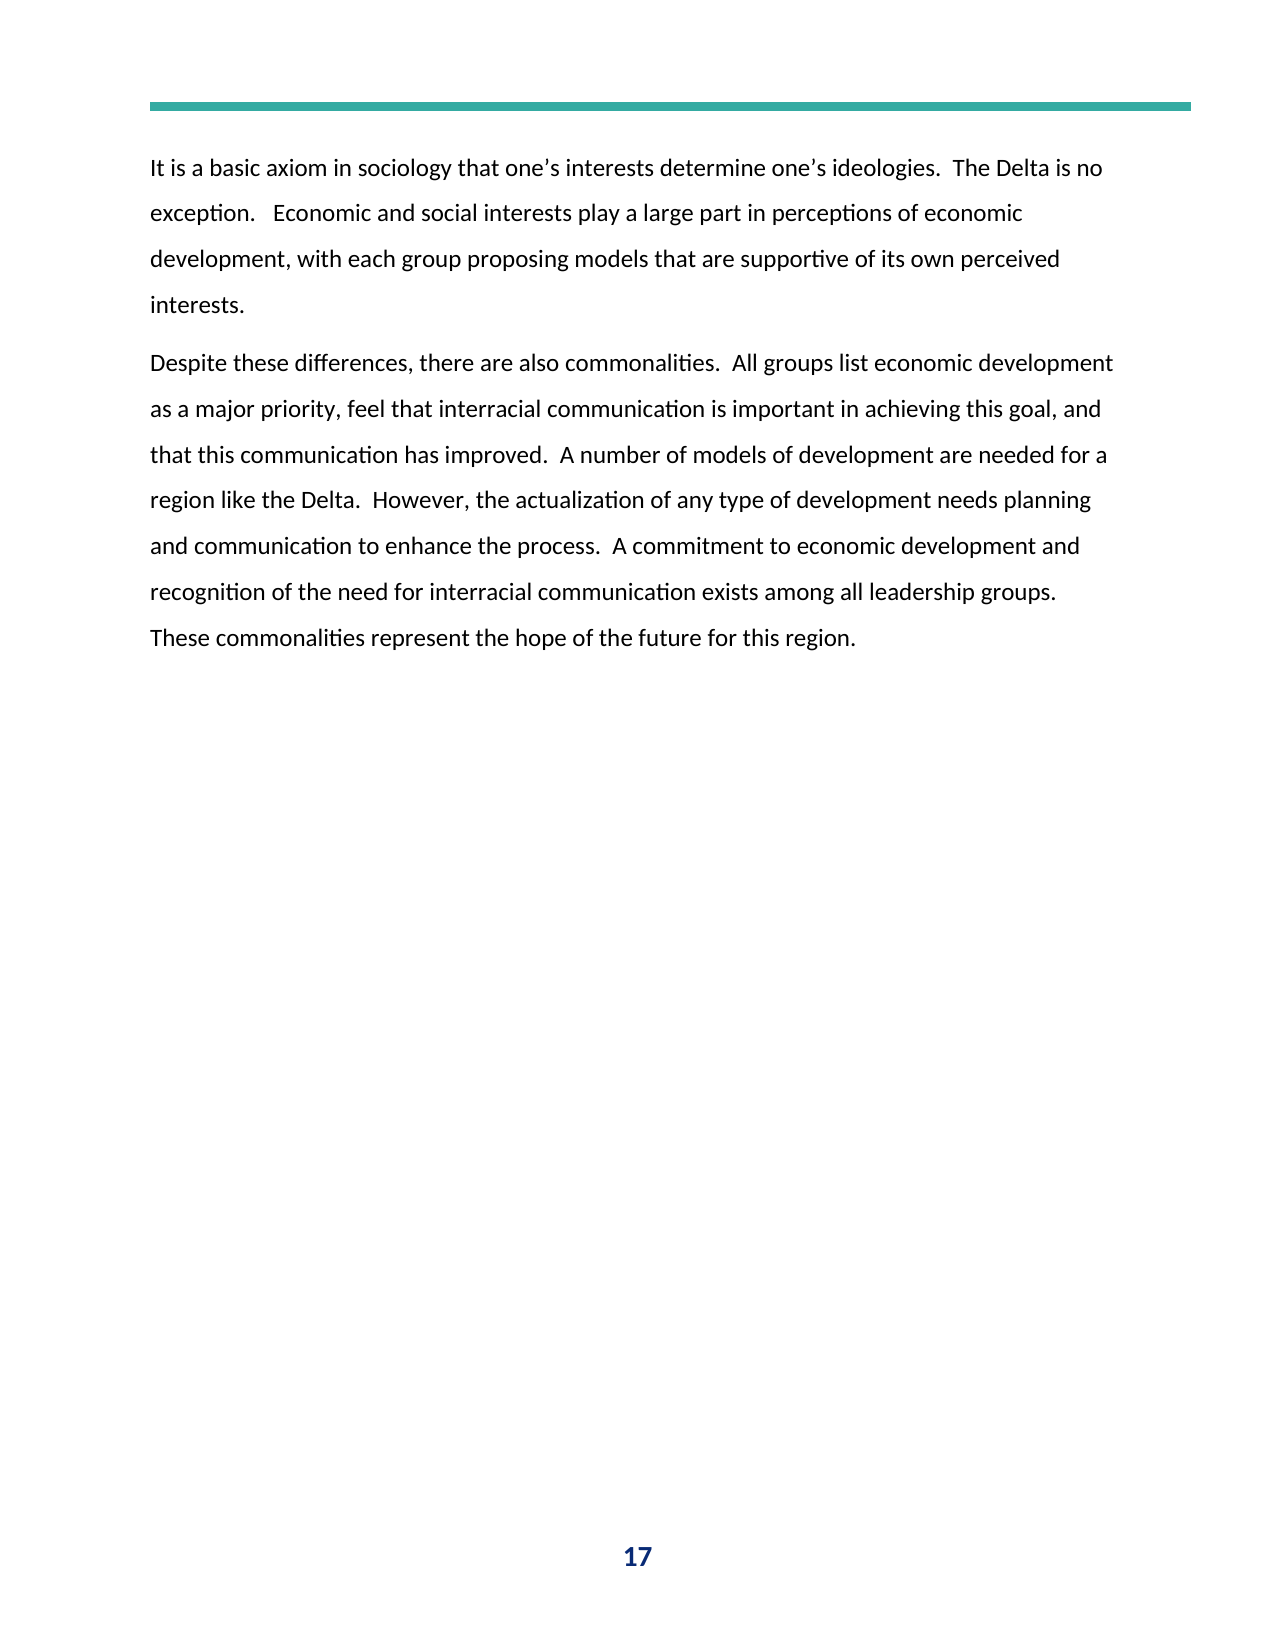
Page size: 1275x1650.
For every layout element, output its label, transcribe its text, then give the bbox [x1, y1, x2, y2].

text Despite these differences, there are also commonalities. All groups list economic development as a major priority, feel that interracial communication is important in achieving this goal, and that this communication has improved. A number of models of development are needed for a region like the Delta. However, the actualization of any type of development needs planning and communication to enhance the process. A commitment to economic development and recognition of the need for interracial communication exists among all leadership groups. These commonalities represent the hope of the future for this region. [150, 347, 1125, 652]
text It is a basic axiom in sociology that one’s interests determine one’s ideologies. The Delta is no exception. Economic and social interests play a large part in perceptions of economic development, with each group proposing models that are supportive of its own perceived interests. [150, 152, 1125, 319]
